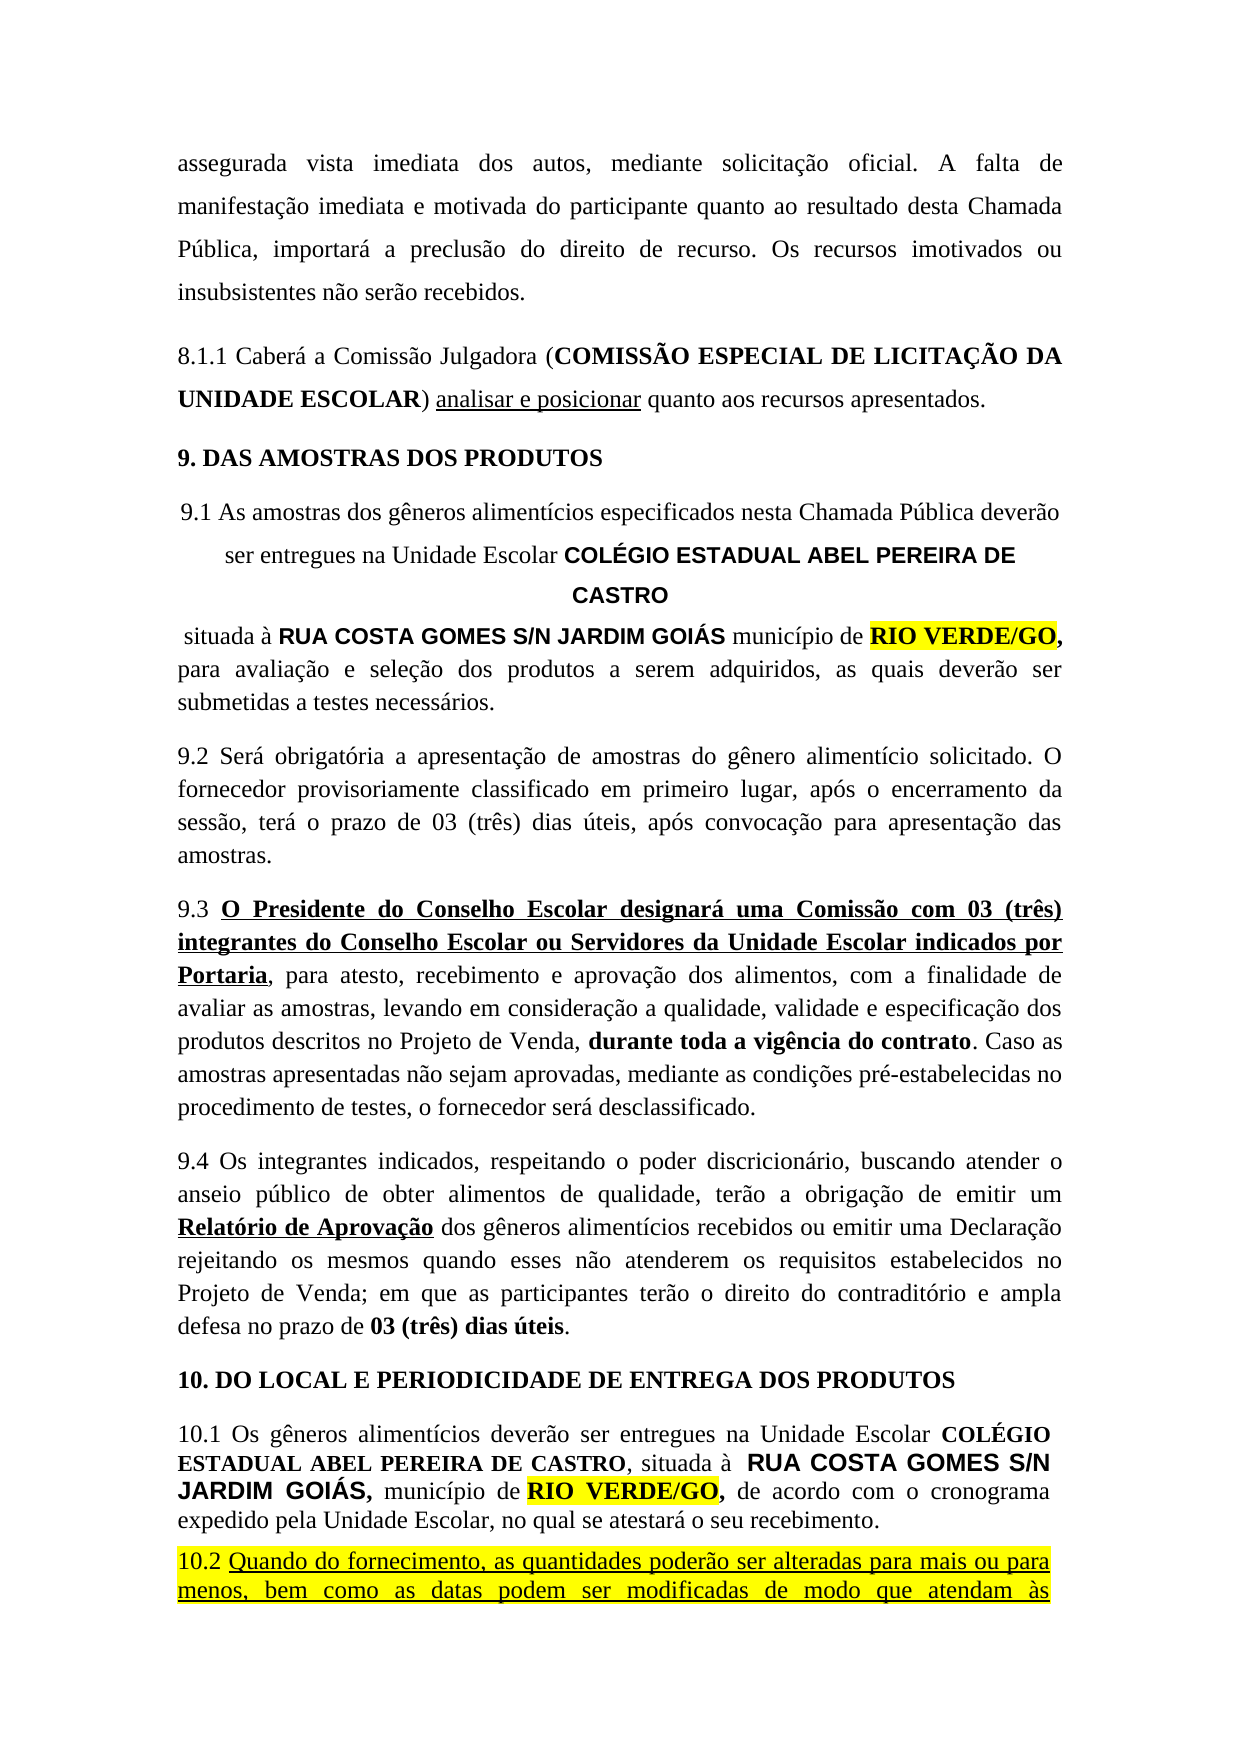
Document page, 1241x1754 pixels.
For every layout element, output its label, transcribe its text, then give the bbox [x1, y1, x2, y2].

text 9. DAS AMOSTRAS DOS PRODUTOS [177, 443, 968, 472]
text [177, 148, 1063, 306]
text situada à RUA COSTA GOMES S/N JARDIM GOIÁS município de RIO VERDE/GO, para avaliação e seleção dos produtos a serem adquiridos, as quais deverão ser submetidas a testes necessários. [177, 621, 1063, 716]
text 9.1 As amostras dos gêneros alimentícios especificados nesta Chamada Pública deverão ser entregues na Unidade Escolar COLÉGIO ESTADUAL ABEL PEREIRA DE CASTRO [177, 497, 1063, 608]
text 8.1.1 Caberá a Comissão Julgadora (COMISSÃO ESPECIAL DE LICITAÇÃO DA UNIDADE ESCOLAR) analisar e posicionar quanto aos recursos apresentados. [177, 341, 1063, 413]
text 9.3 O Presidente do Conselho Escolar designará uma Comissão com 03 (três) integrantes do Conselho Escolar ou Servidores da Unidade Escolar indicados por Portaria, para atesto, recebimento e aprovação dos alimentos, com a finalidade de avaliar as amostras, levando em consideração a qualidade, validade e especificação dos produtos descritos no Projeto de Venda, durante toda a vigência do contrato. Caso as amostras apresentadas não sejam aprovadas, mediante as condições pré-estabelecidas no procedimento de testes, o fornecedor será desclassificado. [177, 894, 1063, 952]
text 10. DO LOCAL E PERIODICIDADE DE ENTREGA DOS PRODUTOS [177, 1365, 1058, 1394]
text 9.3 O Presidente do Conselho Escolar designará uma Comissão com 03 (três) integrantes do Conselho Escolar ou Servidores da Unidade Escolar indicados por Portaria, para atesto, recebimento e aprovação dos alimentos, com a finalidade de avaliar as amostras, levando em consideração a qualidade, validade e especificação dos produtos descritos no Projeto de Venda, durante toda a vigência do contrato. Caso as amostras apresentadas não sejam aprovadas, mediante as condições pré-estabelecidas no procedimento de testes, o fornecedor será desclassificado. [177, 953, 1063, 1121]
text 9.2 Será obrigatória a apresentação de amostras do gênero alimentício solicitado. O fornecedor provisoriamente classificado em primeiro lugar, após o encerramento da sessão, terá o prazo de 03 (três) dias úteis, após convocação para apresentação das amostras. [177, 741, 1063, 869]
text 9.4 Os integrantes indicados, respeitando o poder discricionário, buscando atender o anseio público de obter alimentos de qualidade, terão a obrigação de emitir um Relatório de Aprovação dos gêneros alimentícios recebidos ou emitir uma Declaração rejeitando os mesmos quando esses não atenderem os requisitos estabelecidos no Projeto de Venda; em que as participantes terão o direito do contraditório e ampla defesa no prazo de 03 (três) dias úteis. [177, 1146, 1063, 1340]
text 10.1 Os gêneros alimentícios deverão ser entregues na Unidade Escolar COLÉGIO ESTADUAL ABEL PEREIRA DE CASTRO, situada à RUA COSTA GOMES S/N JARDIM GOIÁS, município de RIO VERDE/GO, de acordo com o cronograma expedido pela Unidade Escolar, no qual se atestará o seu recebimento. [177, 1419, 1051, 1534]
